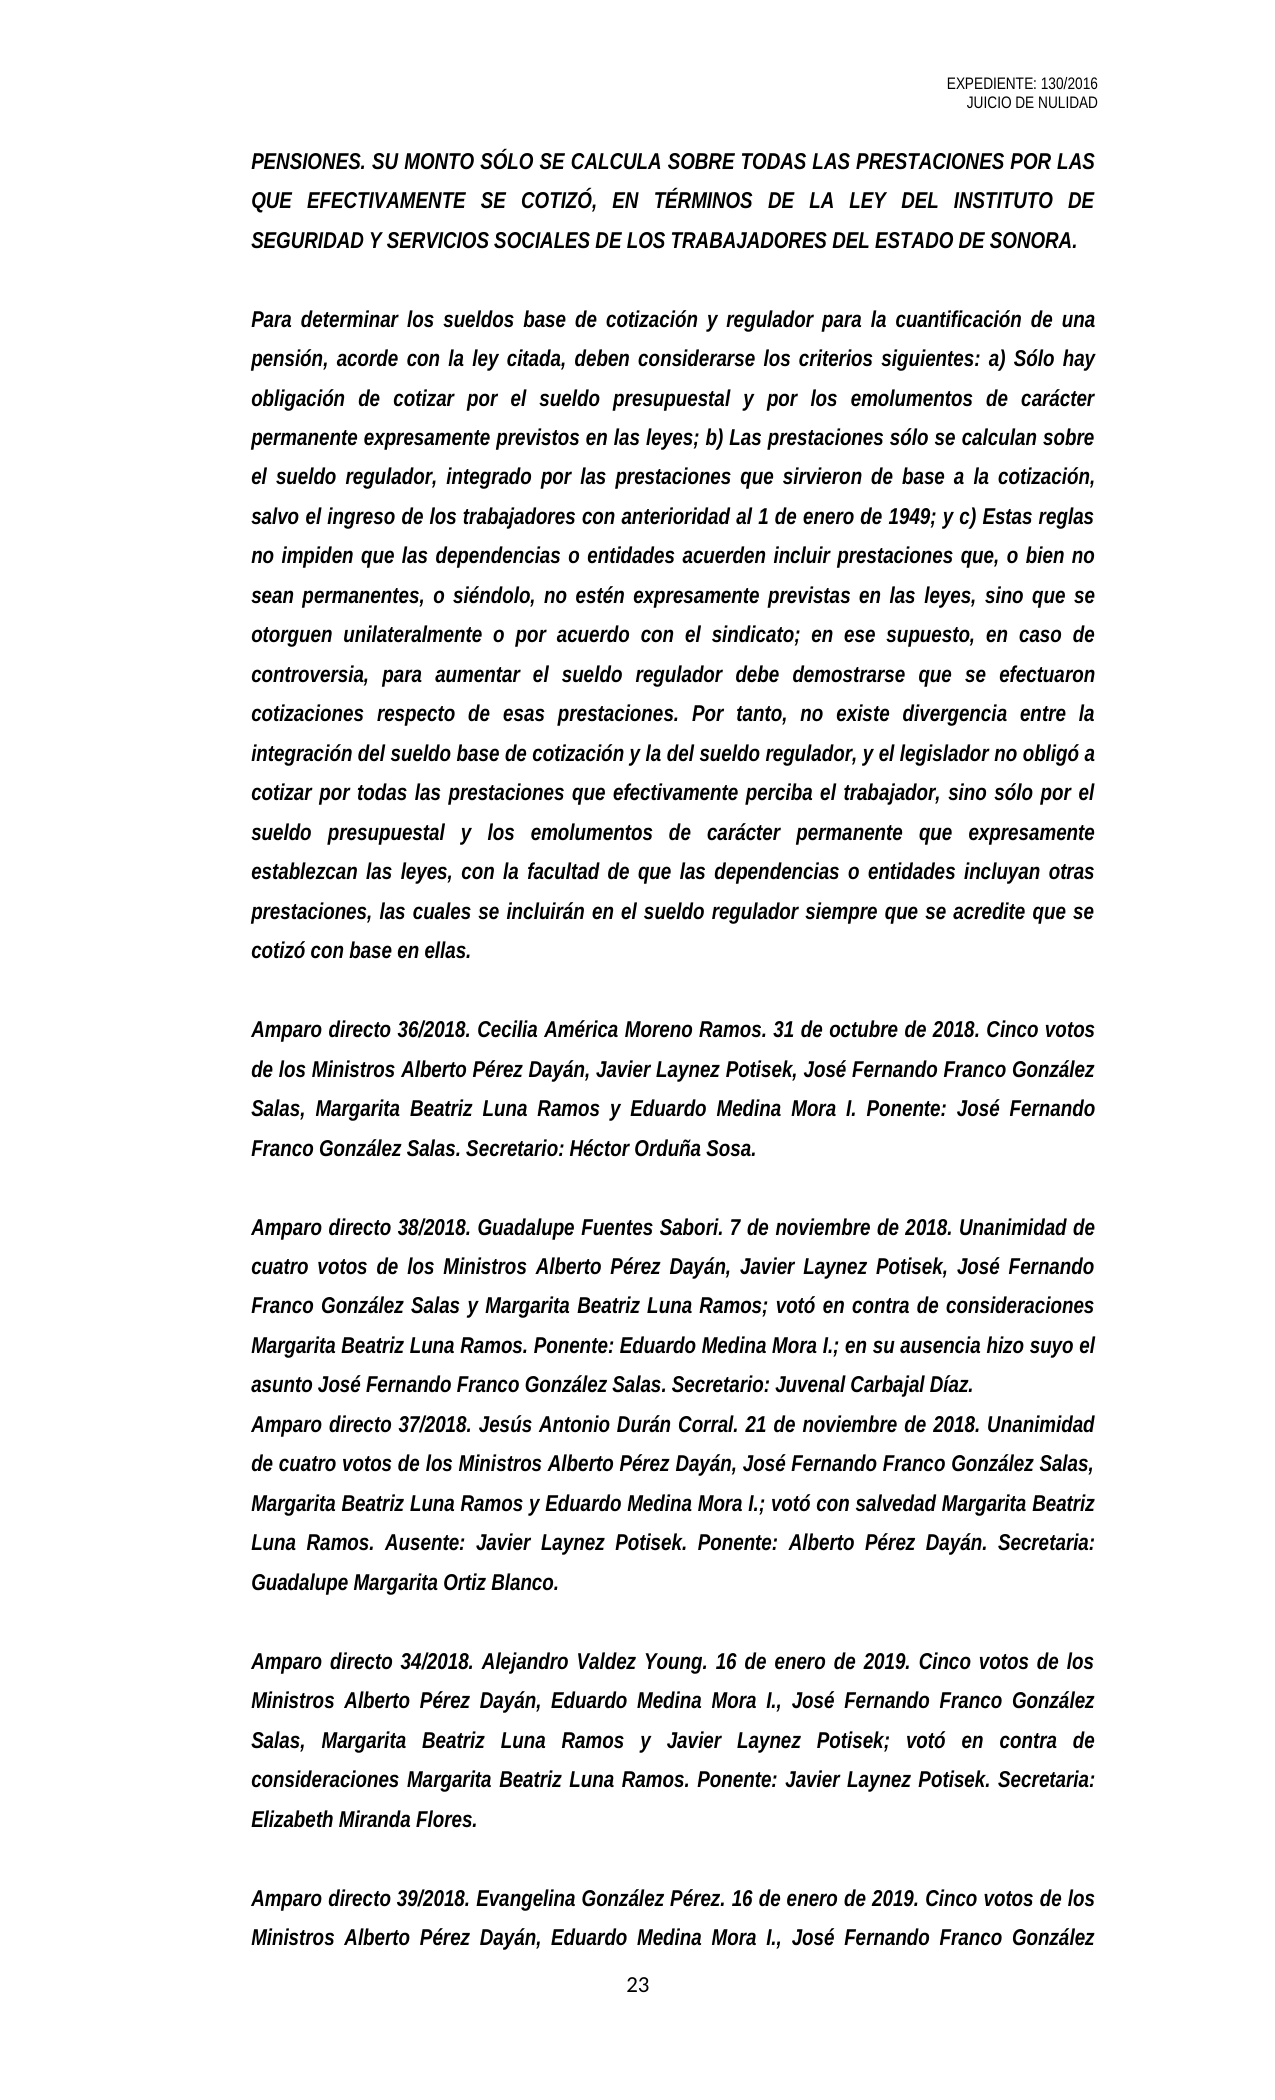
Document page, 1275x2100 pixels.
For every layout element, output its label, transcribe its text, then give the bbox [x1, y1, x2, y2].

text PENSIONES. SU MONTO SÓLO SE CALCULA SOBRE TODAS LAS PRESTACIONES POR LAS QUE EFECTIVAMENTE SE COTIZÓ, EN TÉRMINOS DE LA LEY DEL INSTITUTO DE SEGURIDAD Y SERVICIOS SOCIALES DE LOS TRABAJADORES DEL ESTADO DE SONORA. [251, 148, 1098, 253]
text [251, 1885, 1098, 1951]
text Para determinar los sueldos base de cotización y regulador para la cuantificación de una pensión, acorde con la ley citada, deben considerarse los criterios siguientes: a) Sólo hay obligación de cotizar por el sueldo presupuestal y por los emolumentos de carácter permanente expresamente previstos en las leyes; b) Las prestaciones sólo se calculan sobre el sueldo regulador, integrado por las prestaciones que sirvieron de base a la cotización, salvo el ingreso de los trabajadores con anterioridad al 1 de enero de 1949; y c) Estas reglas no impiden que las dependencias o entidades acuerden incluir prestaciones que, o bien no sean permanentes, o siéndolo, no estén expresamente previstas en las leyes, sino que se otorguen unilateralmente o por acuerdo con el sindicato; en ese supuesto, en caso de controversia, para aumentar el sueldo regulador debe demostrarse que se efectuaron cotizaciones respecto de esas prestaciones. Por tanto, no existe divergencia entre la integración del sueldo base de cotización y la del sueldo regulador, y el legislador no obligó a cotizar por todas las prestaciones que efectivamente perciba el trabajador, sino sólo por el sueldo presupuestal y los emolumentos de carácter permanente que expresamente establezcan las leyes, con la facultad de que las dependencias o entidades incluyan otras prestaciones, las cuales se incluirán en el sueldo regulador siempre que se acredite que se cotizó con base en ellas. [251, 306, 1098, 963]
text Amparo directo 34/2018. Alejandro Valdez Young. 16 de enero de 2019. Cinco votos de los Ministros Alberto Pérez Dayán, Eduardo Medina Mora I., José Fernando Franco González Salas, Margarita Beatriz Luna Ramos y Javier Laynez Potisek; votó en contra de consideraciones Margarita Beatriz Luna Ramos. Ponente: Javier Laynez Potisek. Secretaria: Elizabeth Miranda Flores. [251, 1648, 1098, 1832]
text Amparo directo 37/2018. Jesús Antonio Durán Corral. 21 de noviembre de 2018. Unanimidad de cuatro votos de los Ministros Alberto Pérez Dayán, José Fernando Franco González Salas, Margarita Beatriz Luna Ramos y Eduardo Medina Mora I.; votó con salvedad Margarita Beatriz Luna Ramos. Ausente: Javier Laynez Potisek. Ponente: Alberto Pérez Dayán. Secretaria: Guadalupe Margarita Ortiz Blanco. [251, 1411, 1098, 1595]
text Amparo directo 36/2018. Cecilia América Moreno Ramos. 31 de octubre de 2018. Cinco votos de los Ministros Alberto Pérez Dayán, Javier Laynez Potisek, José Fernando Franco González Salas, Margarita Beatriz Luna Ramos y Eduardo Medina Mora I. Ponente: José Fernando Franco González Salas. Secretario: Héctor Orduña Sosa. [251, 1016, 1098, 1161]
text Amparo directo 38/2018. Guadalupe Fuentes Sabori. 7 de noviembre de 2018. Unanimidad de cuatro votos de los Ministros Alberto Pérez Dayán, Javier Laynez Potisek, José Fernando Franco González Salas y Margarita Beatriz Luna Ramos; votó en contra de consideraciones Margarita Beatriz Luna Ramos. Ponente: Eduardo Medina Mora I.; en su ausencia hizo suyo el asunto José Fernando Franco González Salas. Secretario: Juvenal Carbajal Díaz. [251, 1213, 1098, 1398]
